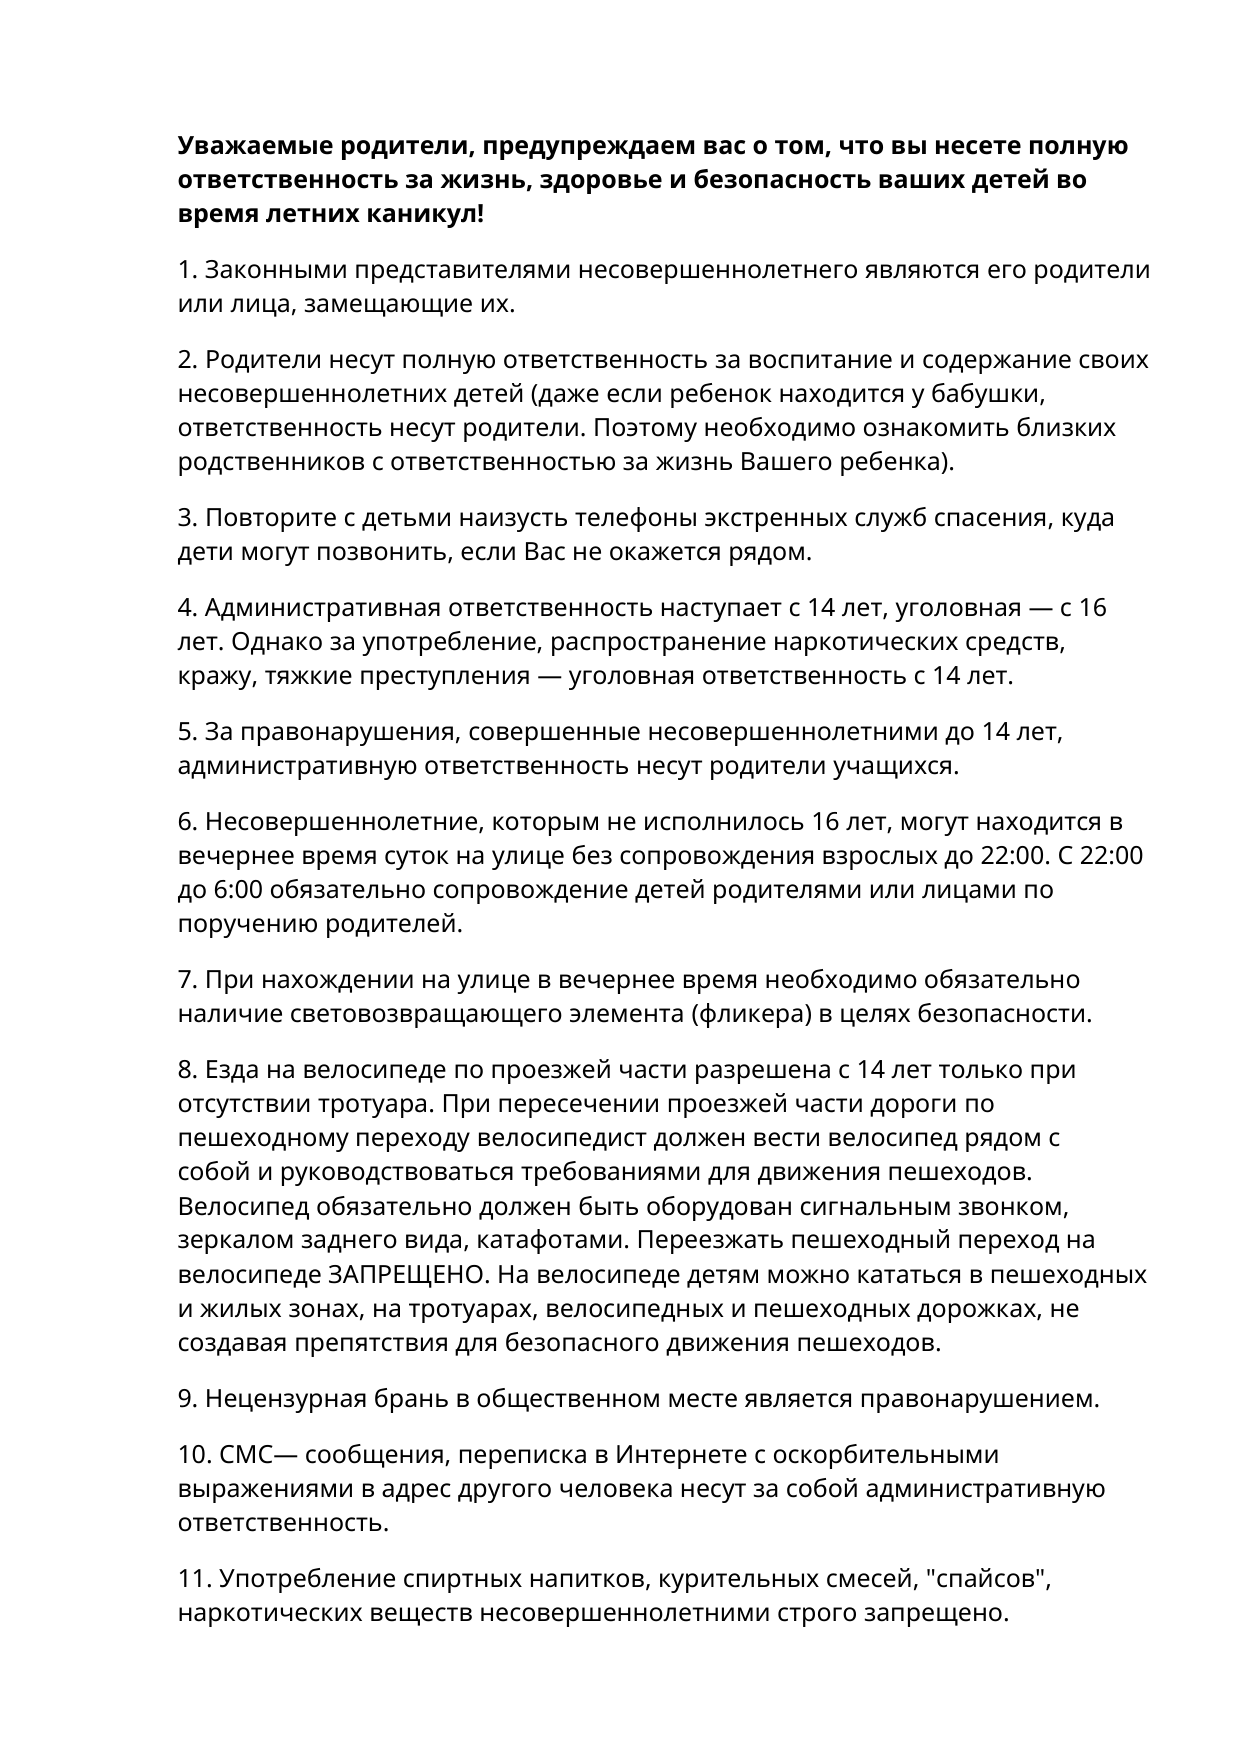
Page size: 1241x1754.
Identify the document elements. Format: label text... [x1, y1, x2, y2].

text 1. Законными представителями несовершеннолетнего являются его родители или лица, замещающие их. [177, 252, 1152, 320]
text 10. СМС— сообщения, переписка в Интернете с оскорбительными выражениями в адрес другого человека несут за собой административную ответственность. [177, 1436, 1152, 1538]
text 2. Родители несут полную ответственность за воспитание и содержание своих несовершеннолетних детей (даже если ребенок находится у бабушки, ответственность несут родители. Поэтому необходимо ознакомить близких родственников с ответственностью за жизнь Вашего ребенка). [177, 342, 1152, 478]
text Уважаемые родители, предупреждаем вас о том, что вы несете полную ответственность за жизнь, здоровье и безопасность ваших детей во время летних каникул! [177, 127, 1152, 230]
text 3. Повторите с детьми наизусть телефоны экстренных служб спасения, куда дети могут позвонить, если Вас не окажется рядом. [177, 500, 1152, 568]
text 8. Езда на велосипеде по проезжей части разрешена с 14 лет только при отсутствии тротуара. При пересечении проезжей части дороги по пешеходному переходу велосипедист должен вести велосипед рядом с собой и руководствоваться требованиями для движения пешеходов. Велосипед обязательно должен быть оборудован сигнальным звонком, зеркалом заднего вида, катафотами. Переезжать пешеходный переход на велосипеде ЗАПРЕЩЕНО. На велосипеде детям можно кататься в пешеходных и жилых зонах, на тротуарах, велосипедных и пешеходных дорожках, не создавая препятствия для безопасного движения пешеходов. [177, 1052, 1152, 1358]
text 7. При нахождении на улице в вечернее время необходимо обязательно наличие световозвращающего элемента (фликера) в целях безопасности. [177, 962, 1152, 1030]
text 9. Нецензурная брань в общественном месте является правонарушением. [177, 1380, 1152, 1414]
text 11. Употребление спиртных напитков, курительных смесей, "спайсов", наркотических веществ несовершеннолетними строго запрещено. [177, 1560, 1152, 1628]
text 4. Административная ответственность наступает с 14 лет, уголовная — с 16 лет. Однако за употребление, распространение наркотических средств, кражу, тяжкие преступления — уголовная ответственность с 14 лет. [177, 590, 1152, 692]
text 5. За правонарушения, совершенные несовершеннолетними до 14 лет, административную ответственность несут родители учащихся. [177, 714, 1152, 782]
text 6. Несовершеннолетние, которым не исполнилось 16 лет, могут находится в вечернее время суток на улице без сопровождения взрослых до 22:00. С 22:00 до 6:00 обязательно сопровождение детей родителями или лицами по поручению родителей. [177, 804, 1152, 940]
